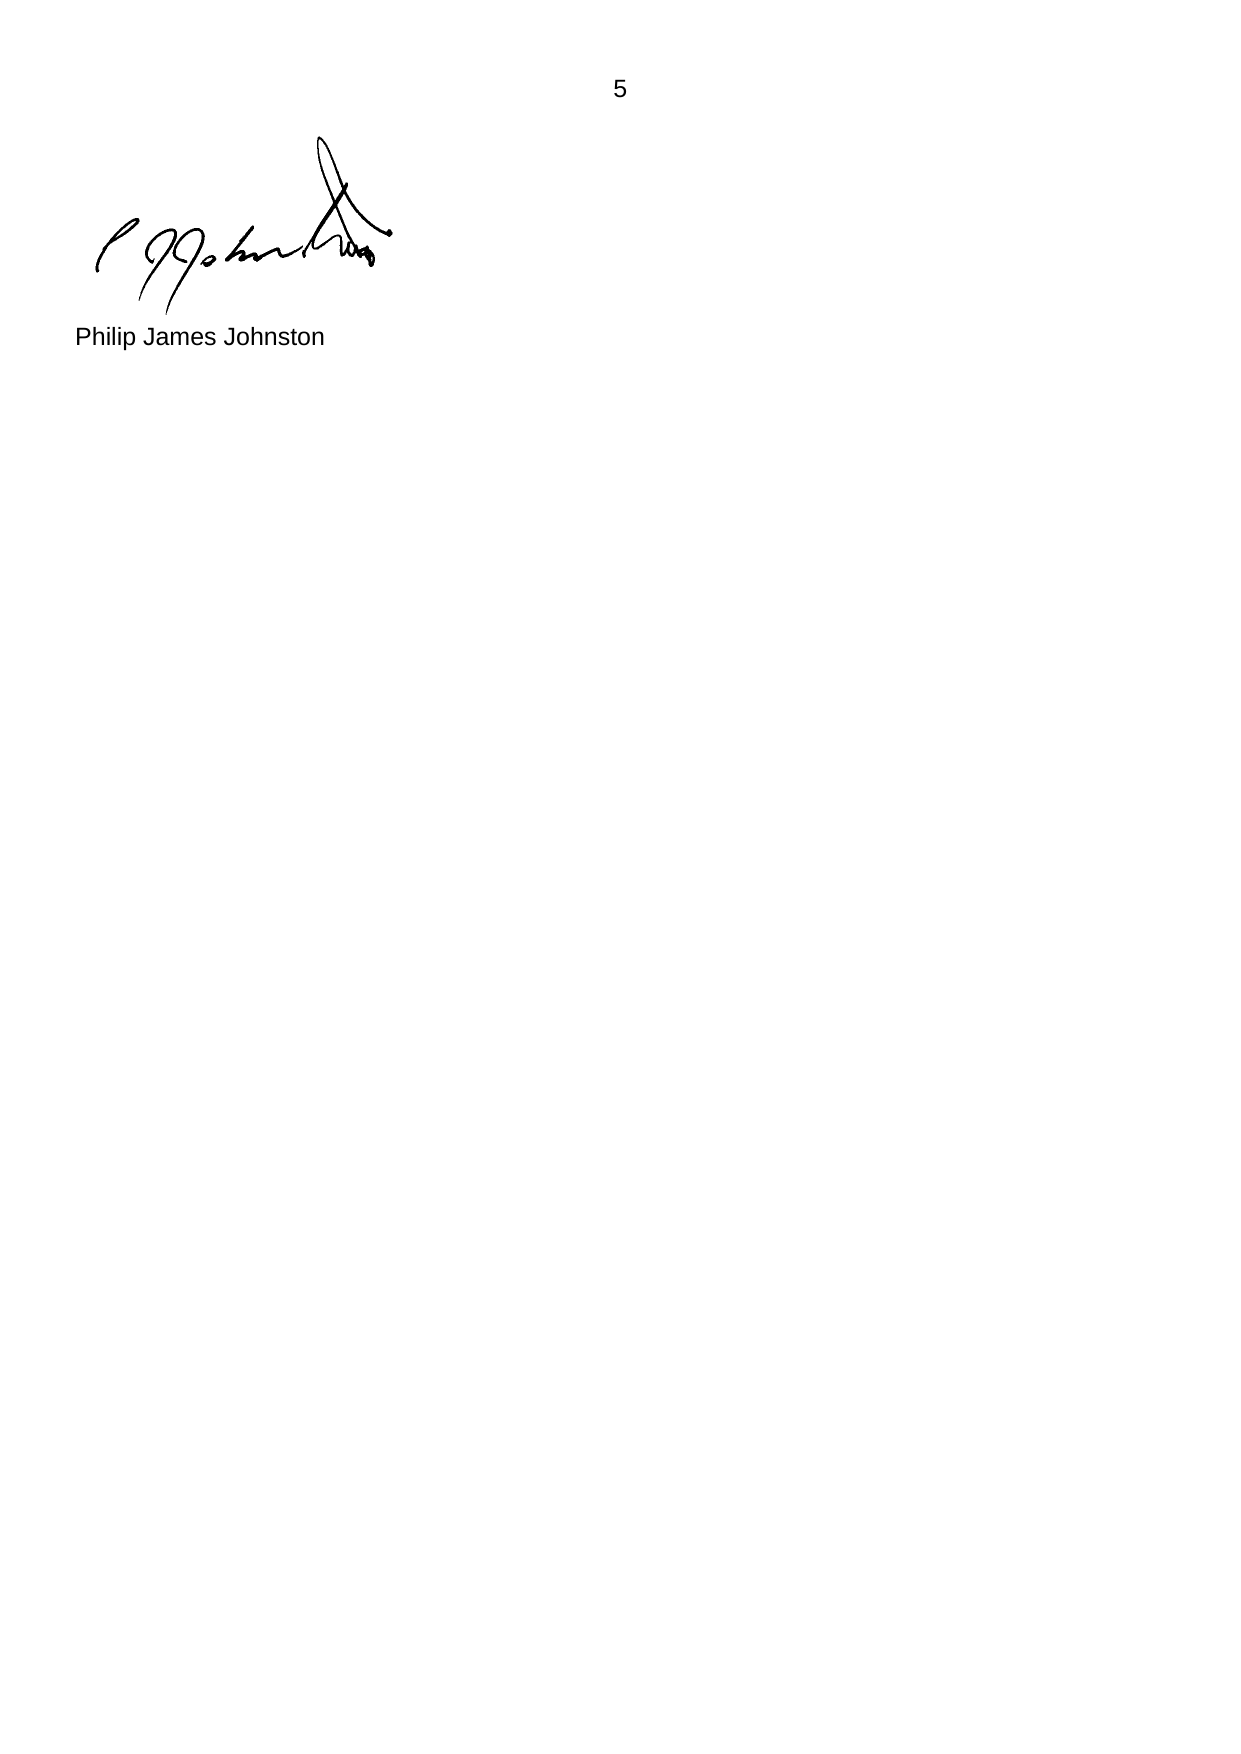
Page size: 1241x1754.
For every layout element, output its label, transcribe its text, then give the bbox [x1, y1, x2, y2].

text Philip James Johnston [75, 322, 1165, 351]
picture [75, 131, 430, 322]
